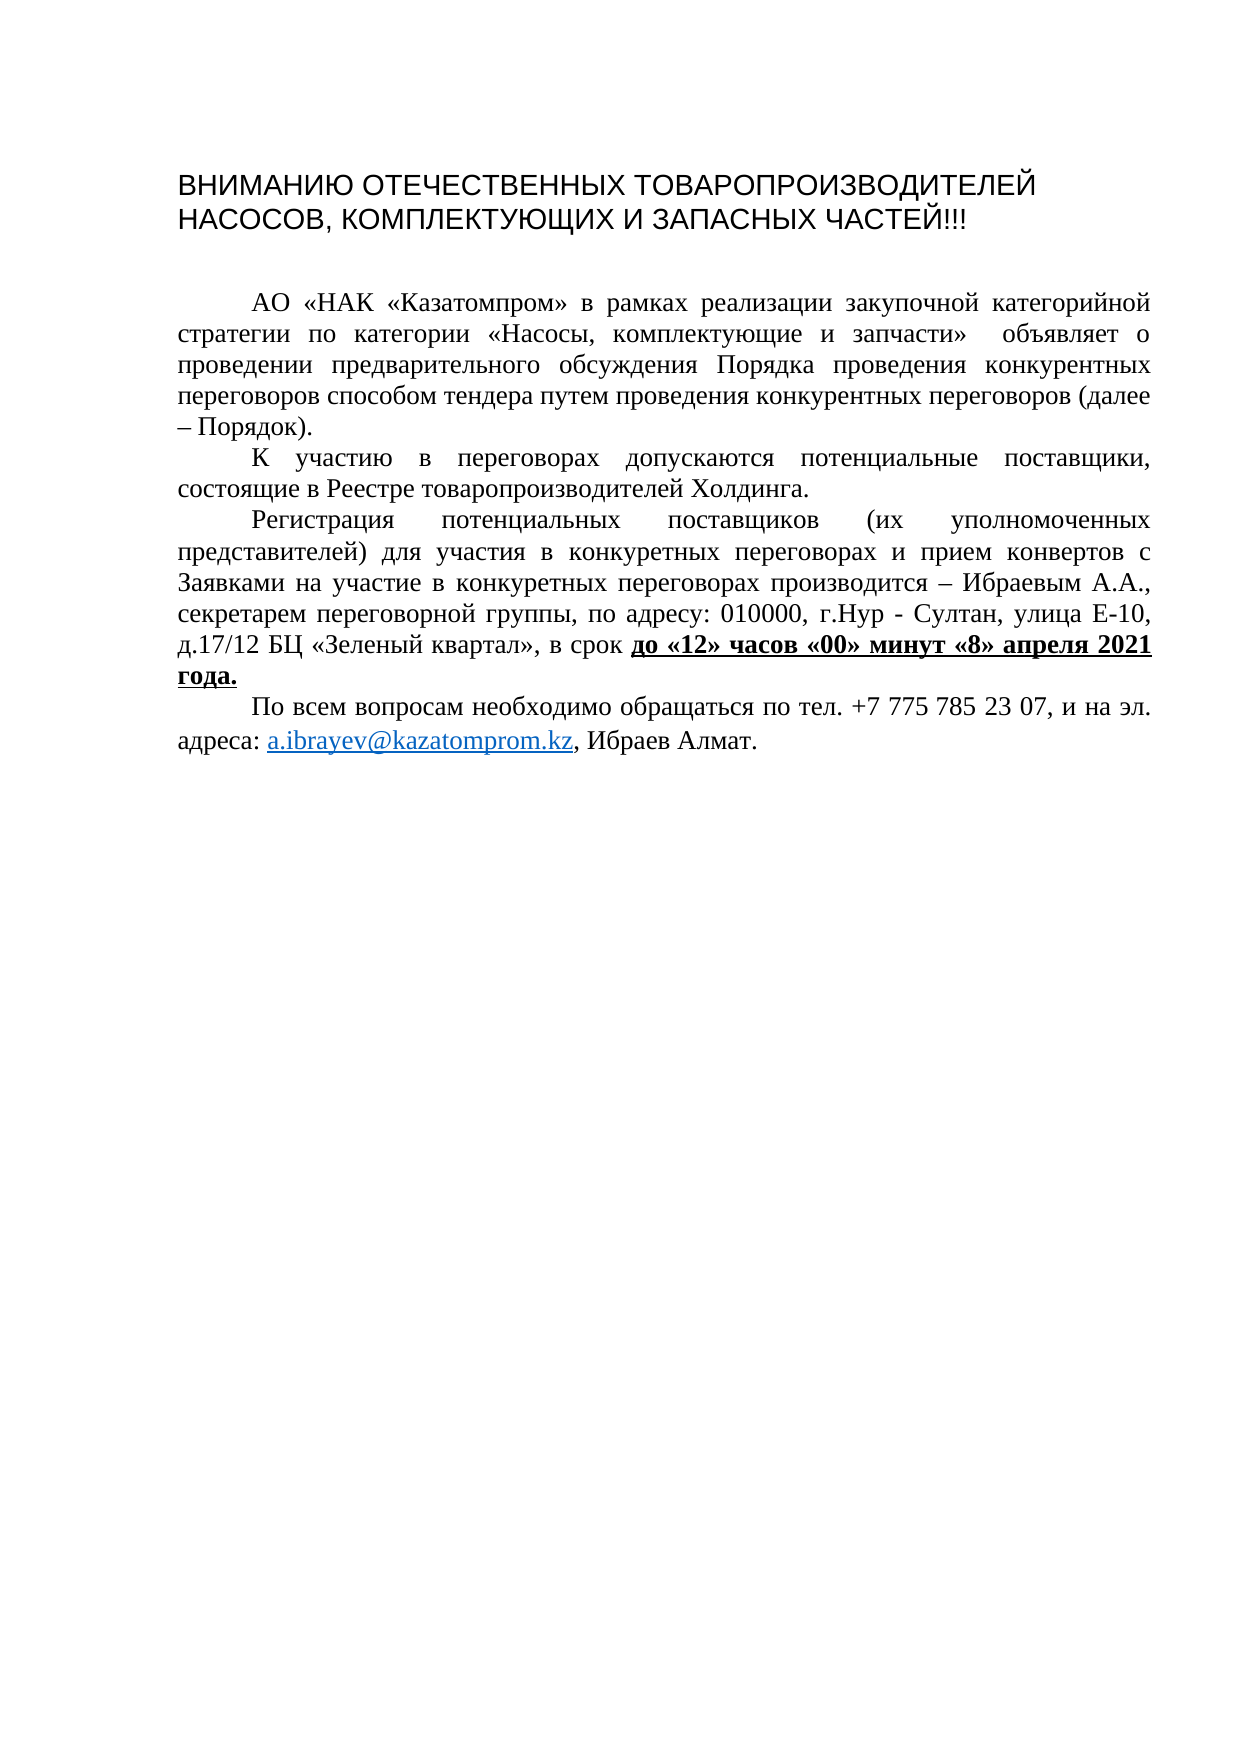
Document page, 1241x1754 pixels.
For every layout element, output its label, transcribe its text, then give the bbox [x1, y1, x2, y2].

text Регистрация потенциальных поставщиков (их уполномоченных представителей) для участия в конкуретных переговорах и прием конвертов с Заявками на участие в конкуретных переговорах производится – Ибраевым А.А., секретарем переговорной группы, по адресу: 010000, г.Нур - Султан, улица Е-10, д.17/12 БЦ «Зеленый квартал», в срок до «12» часов «00» минут «8» апреля 2021 года. [177, 504, 1152, 691]
text К участию в переговорах допускаются потенциальные поставщики, состоящие в Реестре товаропроизводителей Холдинга. [177, 441, 1152, 504]
text АО «НАК «Казатомпром» в рамках реализации закупочной категорийной стратегии по категории «Насосы, комплектующие и запчасти» объявляет о проведении предварительного обсуждения Порядка проведения конкурентных переговоров способом тендера путем проведения конкурентных переговоров (далее – Порядок). [177, 286, 1152, 441]
text По всем вопросам необходимо обращаться по тел. +7 775 785 23 07, и на эл. адреса: a.ibrayev@kazatomprom.kz, Ибраев Алмат. [177, 691, 1152, 755]
text ВНИМАНИЮ ОТЕЧЕСТВЕННЫХ ТОВАРОПРОИЗВОДИТЕЛЕЙ НАСОСОВ, КОМПЛЕКТУЮЩИХ И ЗАПАСНЫХ ЧАСТЕЙ!!! [177, 168, 1152, 235]
